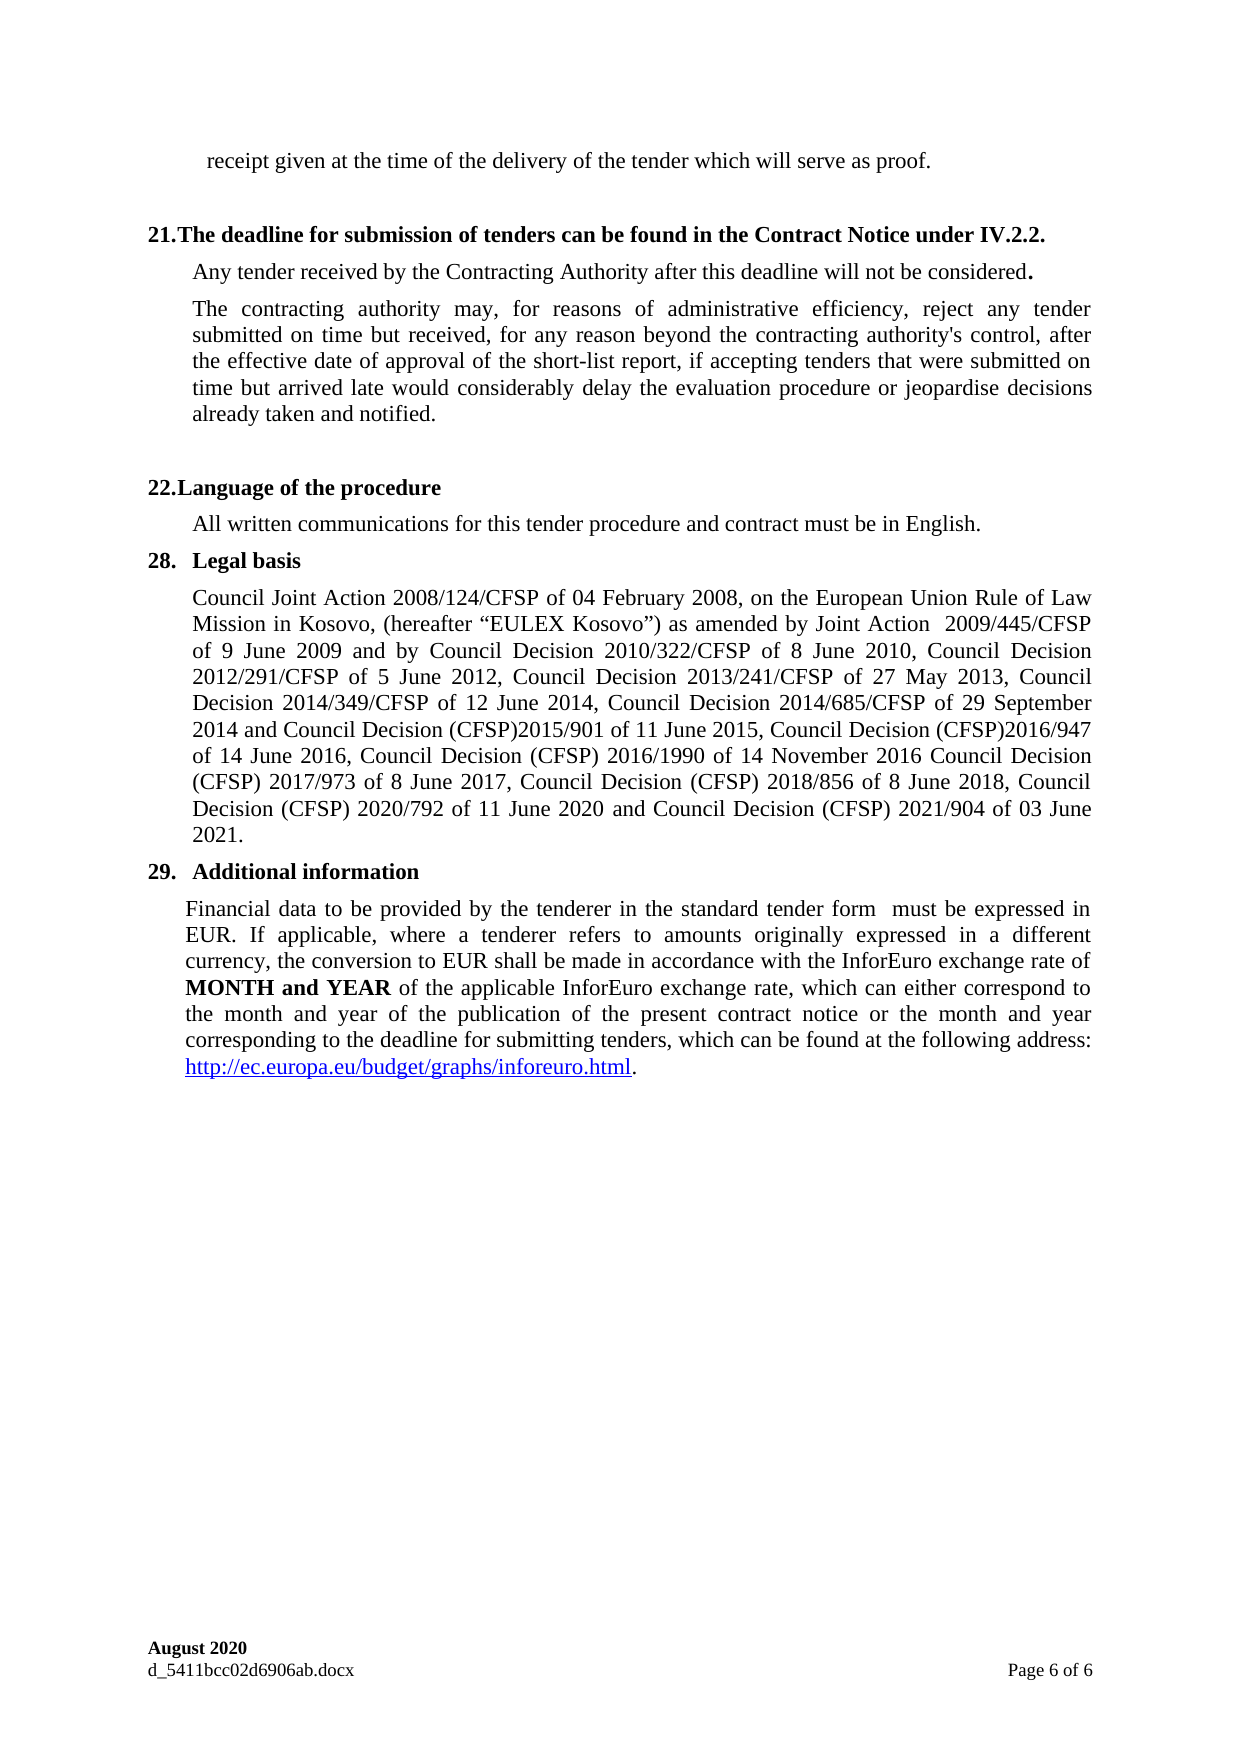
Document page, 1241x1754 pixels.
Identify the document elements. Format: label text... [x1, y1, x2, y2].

text 28. Legal basis [148, 547, 1093, 573]
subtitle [207, 148, 1093, 174]
subtitle Any tender received by the Contracting Authority after this deadline will not be considered. [192, 258, 1093, 284]
subtitle Language of the procedure [148, 474, 1093, 500]
text All written communications for this tender procedure and contract must be in English. [192, 510, 1093, 537]
subtitle The deadline for submission of tenders can be found in the Contract Notice under IV.2.2. [148, 221, 1093, 247]
text Financial data to be provided by the tenderer in the standard tender form must be expressed in EUR. If applicable, where a tenderer refers to amounts originally expressed in a different currency, the conversion to EUR shall be made in accordance with the InforEuro exchange rate of MONTH and YEAR of the applicable InforEuro exchange rate, which can either correspond to the month and year of the publication of the present contract notice or the month and year corresponding to the deadline for submitting tenders, which can be found at the following address: http://ec.europa.eu/budget/graphs/inforeuro.html. [185, 895, 1093, 1079]
text Council Joint Action 2008/124/CFSP of 04 February 2008, on the European Union Rule of Law Mission in Kosovo, (hereafter “EULEX Kosovo”) as amended by Joint Action 2009/445/CFSP of 9 June 2009 and by Council Decision 2010/322/CFSP of 8 June 2010, Council Decision 2012/291/CFSP of 5 June 2012, Council Decision 2013/241/CFSP of 27 May 2013, Council Decision 2014/349/CFSP of 12 June 2014, Council Decision 2014/685/CFSP of 29 September 2014 and Council Decision (CFSP)2015/901 of 11 June 2015, Council Decision (CFSP)2016/947 of 14 June 2016, Council Decision (CFSP) 2016/1990 of 14 November 2016 Council Decision (CFSP) 2017/973 of 8 June 2017, Council Decision (CFSP) 2018/856 of 8 June 2018, Council Decision (CFSP) 2020/792 of 11 June 2020 and Council Decision (CFSP) 2021/904 of 03 June 2021. [192, 584, 1093, 847]
text 29. Additional information [148, 858, 1093, 884]
subtitle The contracting authority may, for reasons of administrative efficiency, reject any tender submitted on time but received, for any reason beyond the contracting authority's control, after the effective date of approval of the short-list report, if accepting tenders that were submitted on time but arrived late would considerably delay the evaluation procedure or jeopardise decisions already taken and notified. [192, 295, 1093, 426]
